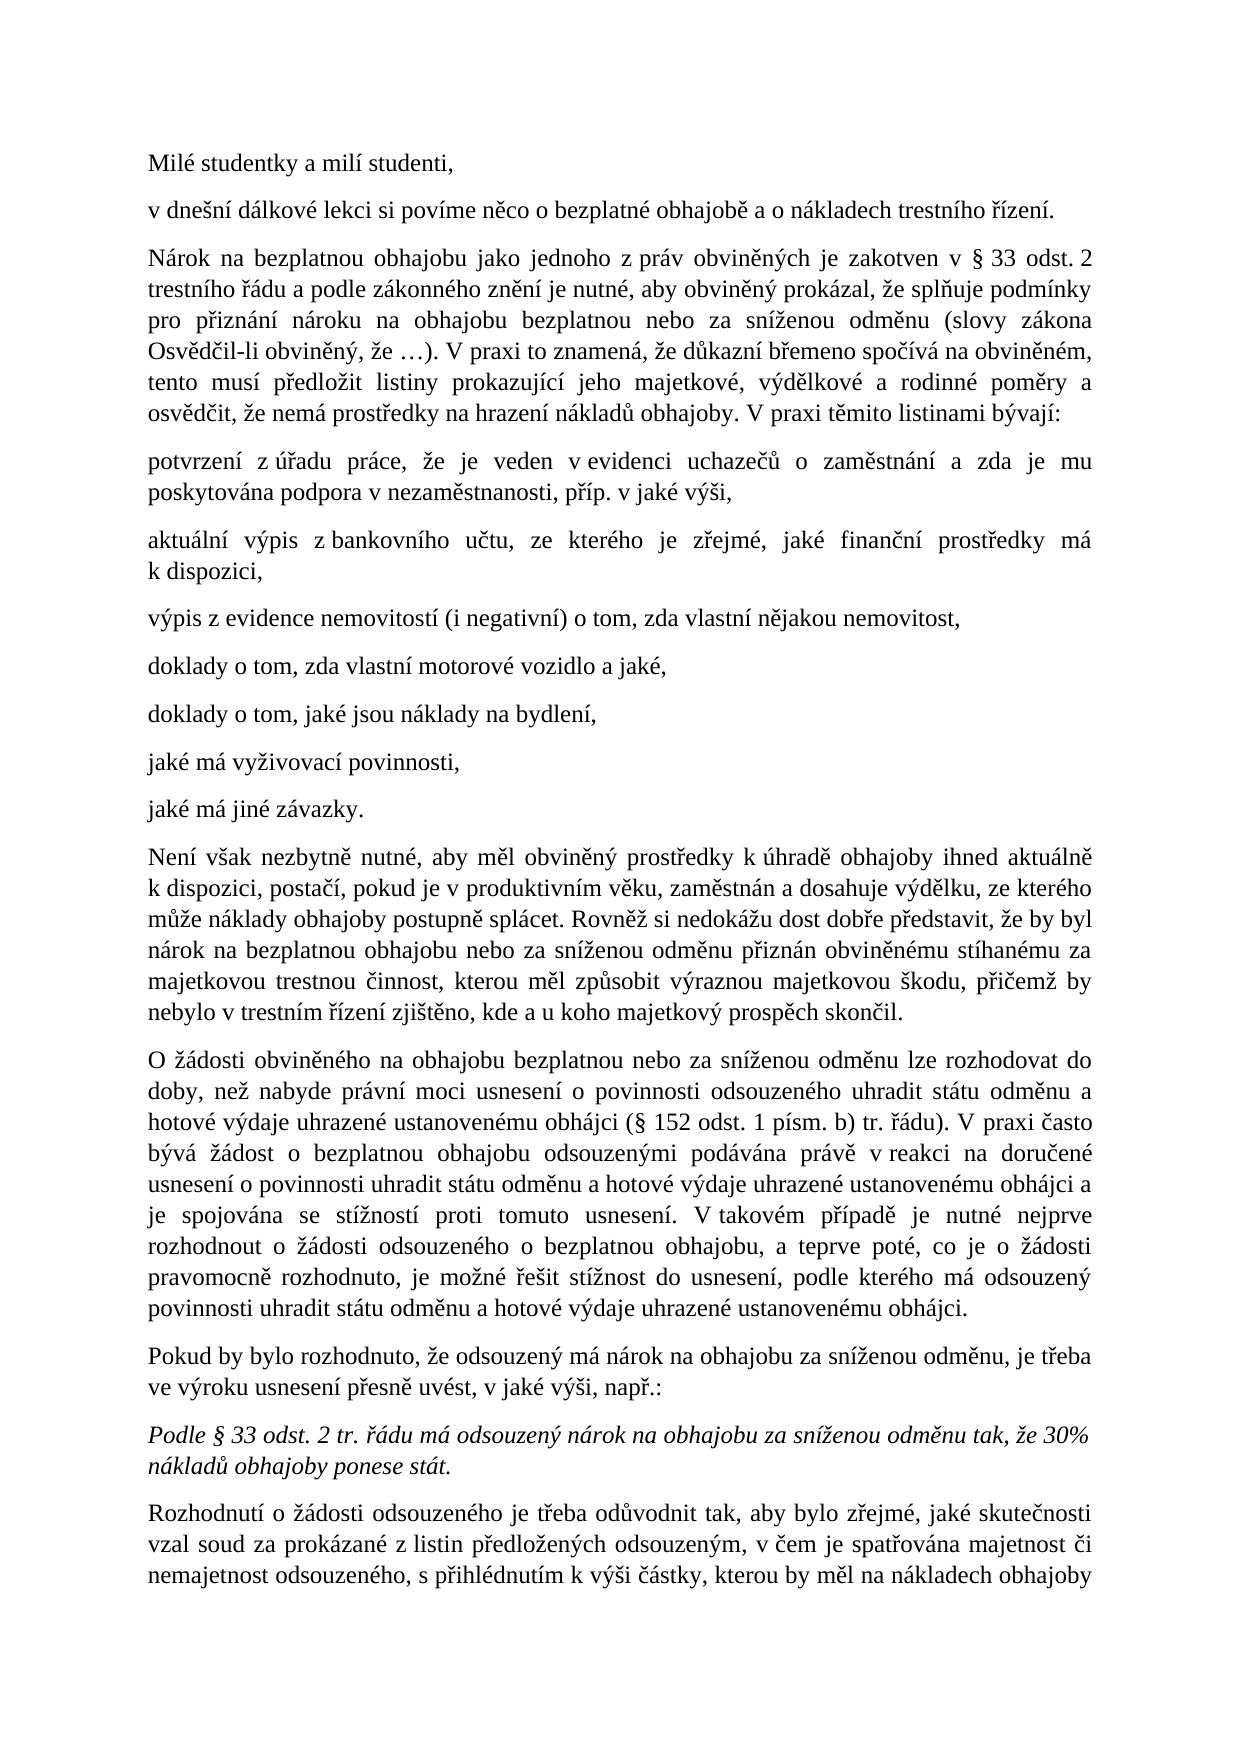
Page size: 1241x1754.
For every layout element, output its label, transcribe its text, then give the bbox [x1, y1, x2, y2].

text doklady o tom, jaké jsou náklady na bydlení, [148, 699, 1093, 728]
text Podle § 33 odst. 2 tr. řádu má odsouzený nárok na obhajobu za sníženou odměnu tak, že 30% nákladů obhajoby ponese stát. [148, 1420, 1093, 1479]
text jaké má vyživovací povinnosti, [148, 747, 1093, 775]
text jaké má jiné závazky. [148, 794, 1093, 823]
text Milé studentky a milí studenti, [148, 148, 1093, 176]
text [148, 1498, 1093, 1589]
text Nárok na bezplatnou obhajobu jako jednoho z práv obviněných je zakotven v § 33 odst. 2 trestního řádu a podle zákonného znění je nutné, aby obviněný prokázal, že splňuje podmínky pro přiznání nároku na obhajobu bezplatnou nebo za sníženou odměnu (slovy zákona Osvědčil-li obviněný, že …). V praxi to znamená, že důkazní břemeno spočívá na obviněném, tento musí předložit listiny prokazující jeho majetkové, výdělkové a rodinné poměry a osvědčit, že nemá prostředky na hrazení nákladů obhajoby. V praxi těmito listinami bývají: [148, 243, 1093, 427]
text aktuální výpis z bankovního učtu, ze kterého je zřejmé, jaké finanční prostředky má k dispozici, [148, 525, 1093, 584]
text výpis z evidence nemovitostí (i negativní) o tom, zda vlastní nějakou nemovitost, [148, 603, 1093, 632]
text Není však nezbytně nutné, aby měl obviněný prostředky k úhradě obhajoby ihned aktuálně k dispozici, postačí, pokud je v produktivním věku, zaměstnán a dosahuje výdělku, ze kterého může náklady obhajoby postupně splácet. Rovněž si nedokážu dost dobře představit, že by byl nárok na bezplatnou obhajobu nebo za sníženou odměnu přiznán obviněnému stíhanému za majetkovou trestnou činnost, kterou měl způsobit výraznou majetkovou škodu, přičemž by nebylo v trestním řízení zjištěno, kde a u koho majetkový prospěch skončil. [148, 842, 1093, 1026]
text O žádosti obviněného na obhajobu bezplatnou nebo za sníženou odměnu lze rozhodovat do doby, než nabyde právní moci usnesení o povinnosti odsouzeného uhradit státu odměnu a hotové výdaje uhrazené ustanovenému obhájci (§ 152 odst. 1 písm. b) tr. řádu). V praxi často bývá žádost o bezplatnou obhajobu odsouzenými podávána právě v reakci na doručené usnesení o povinnosti uhradit státu odměnu a hotové výdaje uhrazené ustanovenému obhájci a je spojována se stížností proti tomuto usnesení. V takovém případě je nutné nejprve rozhodnout o žádosti odsouzeného o bezplatnou obhajobu, a teprve poté, co je o žádosti pravomocně rozhodnuto, je možné řešit stížnost do usnesení, podle kterého má odsouzený povinnosti uhradit státu odměnu a hotové výdaje uhrazené ustanovenému obhájci. [148, 1045, 1093, 1322]
text Pokud by bylo rozhodnuto, že odsouzený má nárok na obhajobu za sníženou odměnu, je třeba ve výroku usnesení přesně uvést, v jaké výši, např.: [148, 1341, 1093, 1401]
text potvrzení z úřadu práce, že je veden v evidenci uchazečů o zaměstnání a zda je mu poskytována podpora v nezaměstnanosti, příp. v jaké výši, [148, 446, 1093, 506]
text doklady o tom, zda vlastní motorové vozidlo a jaké, [148, 651, 1093, 680]
text v dnešní dálkové lekci si povíme něco o bezplatné obhajobě a o nákladech trestního řízení. [148, 195, 1093, 224]
